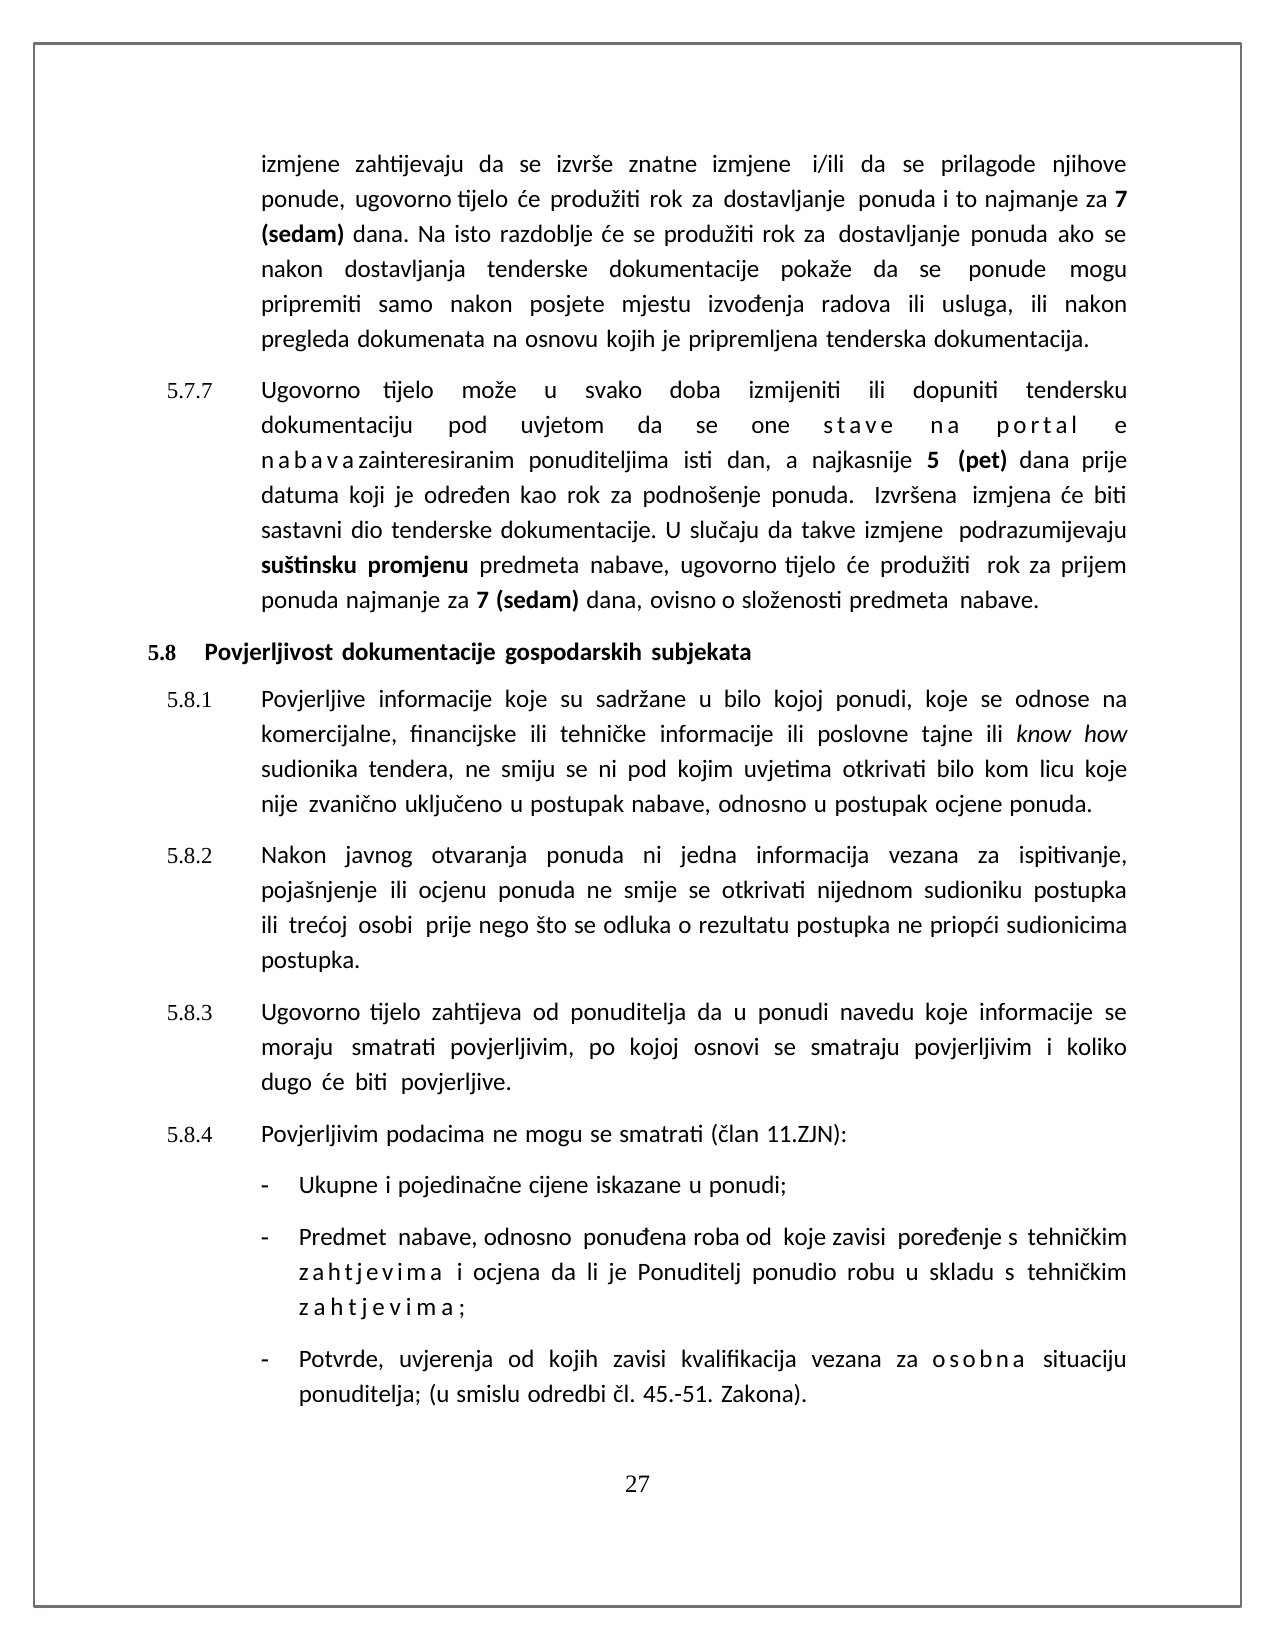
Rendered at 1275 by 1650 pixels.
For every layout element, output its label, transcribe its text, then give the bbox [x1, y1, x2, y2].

list Ugovorno tijelo zahtijeva od ponuditelja da u ponudi navedu koje informacije se moraju smatrati povjerljivim, po kojoj osnovi se smatraju povjerljivim i koliko dugo će biti povjerljive. [167, 996, 1127, 1097]
list Ukupne i pojedinačne cijene iskazane u ponudi; [261, 1169, 1127, 1200]
list Povjerljive informacije koje su sadržane u bilo kojoj ponudi, koje se odnose na komercijalne, financijske ili tehničke informacije ili poslovne tajne ili know how sudionika tendera, ne smiju se ni pod kojim uvjetima otkrivati bilo kom licu koje nije zvanično uključeno u postupak nabave, odnosno u postupak ocjene ponuda. [167, 683, 1127, 818]
list Povjerljivost dokumentacije gospodarskih subjekata [148, 636, 1127, 667]
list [167, 148, 1127, 353]
list Nakon javnog otvaranja ponuda ni jedna informacija vezana za ispitivanje, pojašnjenje ili ocjenu ponuda ne smije se otkrivati nijednom sudioniku postupka ili trećoj osobi prije nego što se odluka o rezultatu postupka ne priopći sudionicima postupka. [167, 839, 1127, 975]
list Predmet nabave, odnosno ponuđena roba od koje zavisi poređenje s tehničkim zahtjevima i ocjena da li je Ponuditelj ponudio robu u skladu s tehničkim zahtjevima; [261, 1221, 1127, 1322]
list Ugovorno tijelo može u svako doba izmijeniti ili dopuniti tendersku dokumentaciju pod uvjetom da se one stave na portal e nabavazainteresiranim ponuditeljima isti dan, a najkasnije 5 (pet) dana prije datuma koji je određen kao rok za podnošenje ponuda. Izvršena izmjena će biti sastavni dio tenderske dokumentacije. U slučaju da takve izmjene podrazumijevaju suštinsku promjenu predmeta nabave, ugovorno tijelo će produžiti rok za prijem ponuda najmanje za 7 (sedam) dana, ovisno o složenosti predmeta nabave. [167, 374, 1127, 615]
list Potvrde, uvjerenja od kojih zavisi kvalifikacija vezana za osobna situaciju ponuditelja; (u smislu odredbi čl. 45.-51. Zakona). [261, 1343, 1127, 1408]
list Povjerljivim podacima ne mogu se smatrati (član 11.ZJN): [167, 1118, 1127, 1148]
